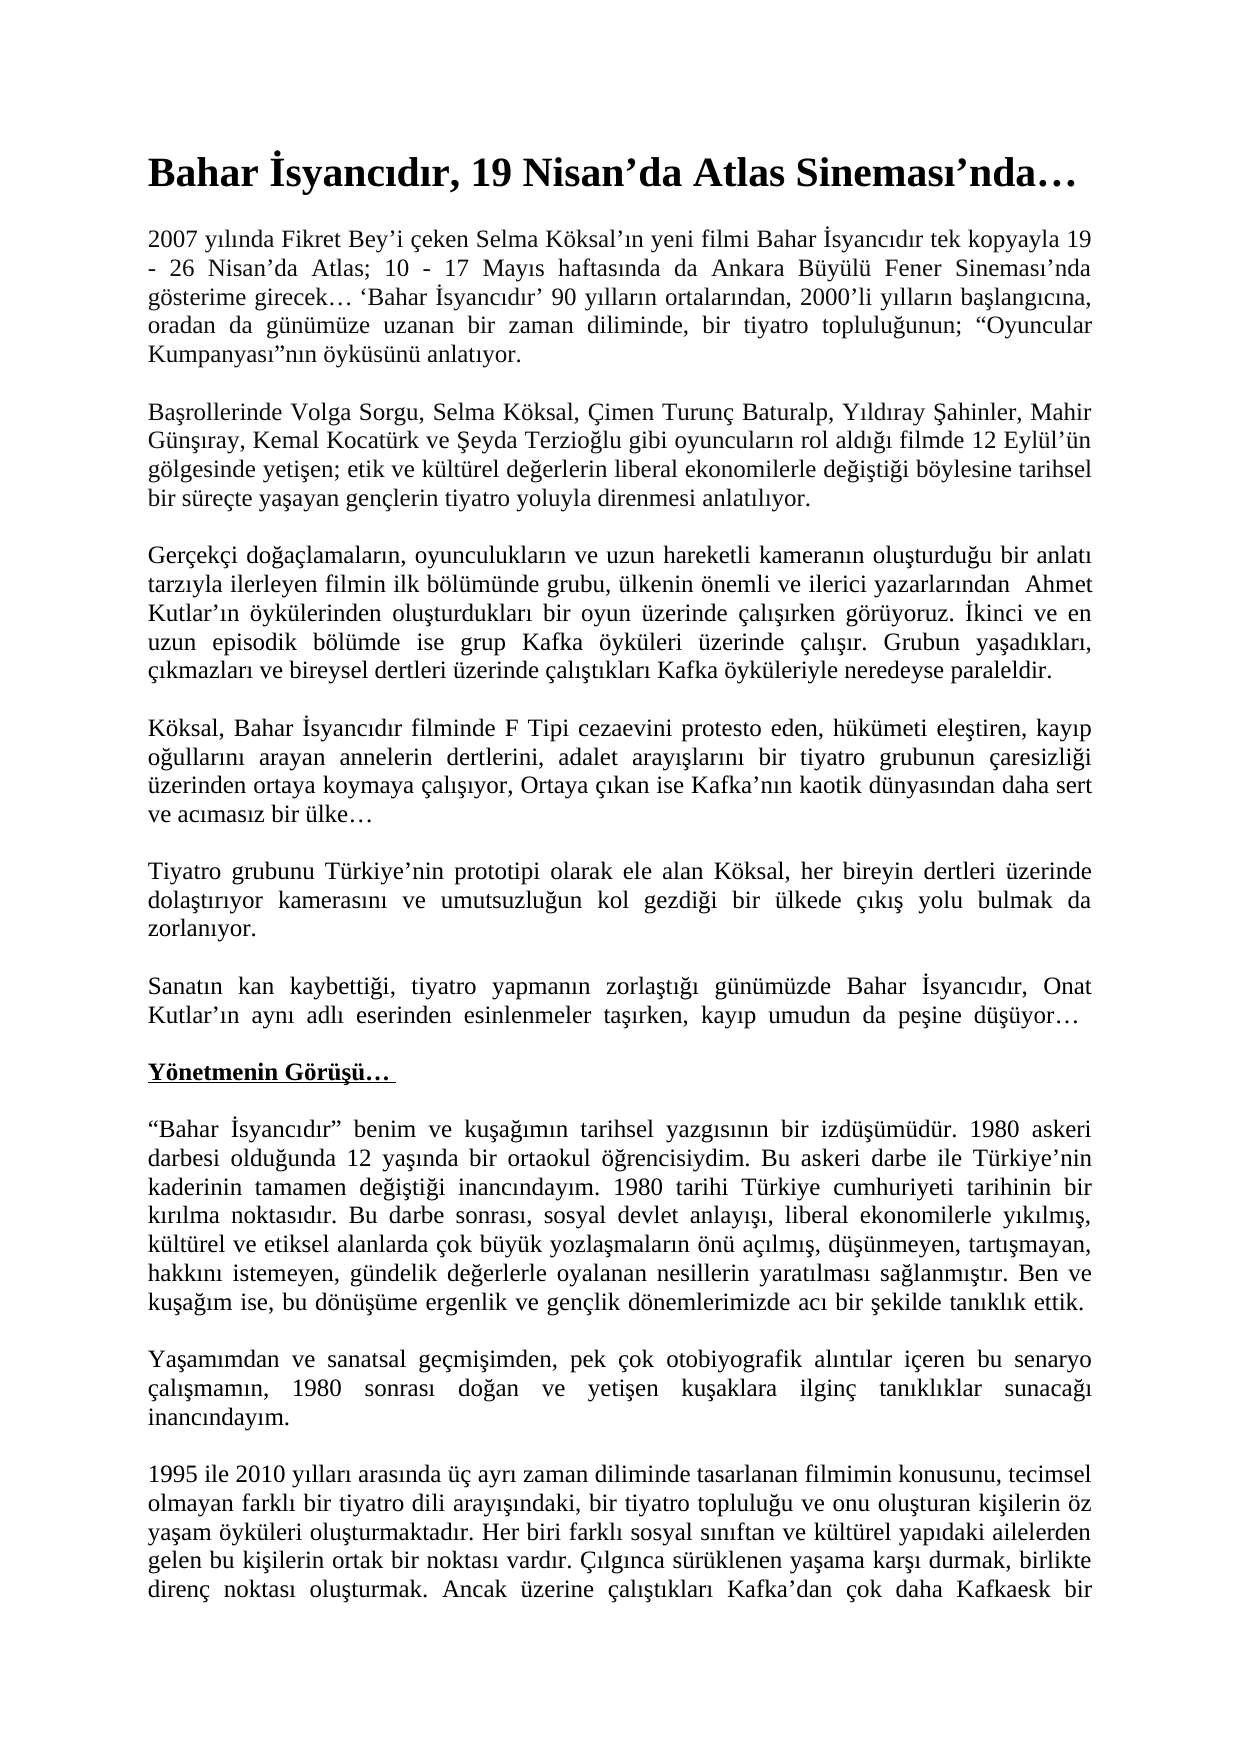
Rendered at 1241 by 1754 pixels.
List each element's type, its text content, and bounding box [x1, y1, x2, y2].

text Gerçekçi doğaçlamaların, oyunculukların ve uzun hareketli kameranın oluşturduğu bir anlatı tarzıyla ilerleyen filmin ilk bölümünde grubu, ülkenin önemli ve ilerici yazarlarından Ahmet Kutlar’ın öykülerinden oluşturdukları bir oyun üzerinde çalışırken görüyoruz. İkinci ve en uzun episodik bölümde ise grup Kafka öyküleri üzerinde çalışır. Grubun yaşadıkları, çıkmazları ve bireysel dertleri üzerinde çalıştıkları Kafka öyküleriyle neredeyse paraleldir. [148, 541, 1093, 684]
text Köksal, Bahar İsyancıdır filminde F Tipi cezaevini protesto eden, hükümeti eleştiren, kayıp oğullarını arayan annelerin dertlerini, adalet arayışlarını bir tiyatro grubunun çaresizliği üzerinden ortaya koymaya çalışıyor, Ortaya çıkan ise Kafka’nın kaotik dünyasından daha sert ve acımasız bir ülke… [148, 713, 1093, 828]
text Başrollerinde Volga Sorgu, Selma Köksal, Çimen Turunç Baturalp, Yıldıray Şahinler, Mahir Günşıray, Kemal Kocatürk ve Şeyda Terzioğlu gibi oyuncuların rol aldığı filmde 12 Eylül’ün gölgesinde yetişen; etik ve kültürel değerlerin liberal ekonomilerle değiştiği böylesine tarihsel bir süreçte yaşayan gençlerin tiyatro yoluyla direnmesi anlatılıyor. [148, 397, 1093, 512]
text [148, 1114, 1093, 1603]
text Yönetmenin Görüşü… [148, 1057, 1093, 1085]
text Tiyatro grubunu Türkiye’nin prototipi olarak ele alan Köksal, her bireyin dertleri üzerinde dolaştırıyor kamerasını ve umutsuzluğun kol gezdiği bir ülkede çıkış yolu bulmak da zorlanıyor. [148, 856, 1093, 942]
text Bahar İsyancıdır, 19 Nisan’da Atlas Sineması’nda… [148, 148, 1093, 196]
text 2007 yılında Fikret Bey’i çeken Selma Köksal’ın yeni filmi Bahar İsyancıdır tek kopyayla 19 - 26 Nisan’da Atlas; 10 - 17 Mayıs haftasında da Ankara Büyülü Fener Sineması’nda gösterime girecek… ‘Bahar İsyancıdır’ 90 yılların ortalarından, 2000’li yılların başlangıcına, oradan da günümüze uzanan bir zaman diliminde, bir tiyatro topluluğunun; “Oyuncular Kumpanyası”nın öyküsünü anlatıyor. [148, 224, 1093, 368]
text Sanatın kan kaybettiği, tiyatro yapmanın zorlaştığı günümüzde Bahar İsyancıdır, Onat Kutlar’ın aynı adlı eserinden esinlenmeler taşırken, kayıp umudun da peşine düşüyor… [148, 971, 1093, 1057]
